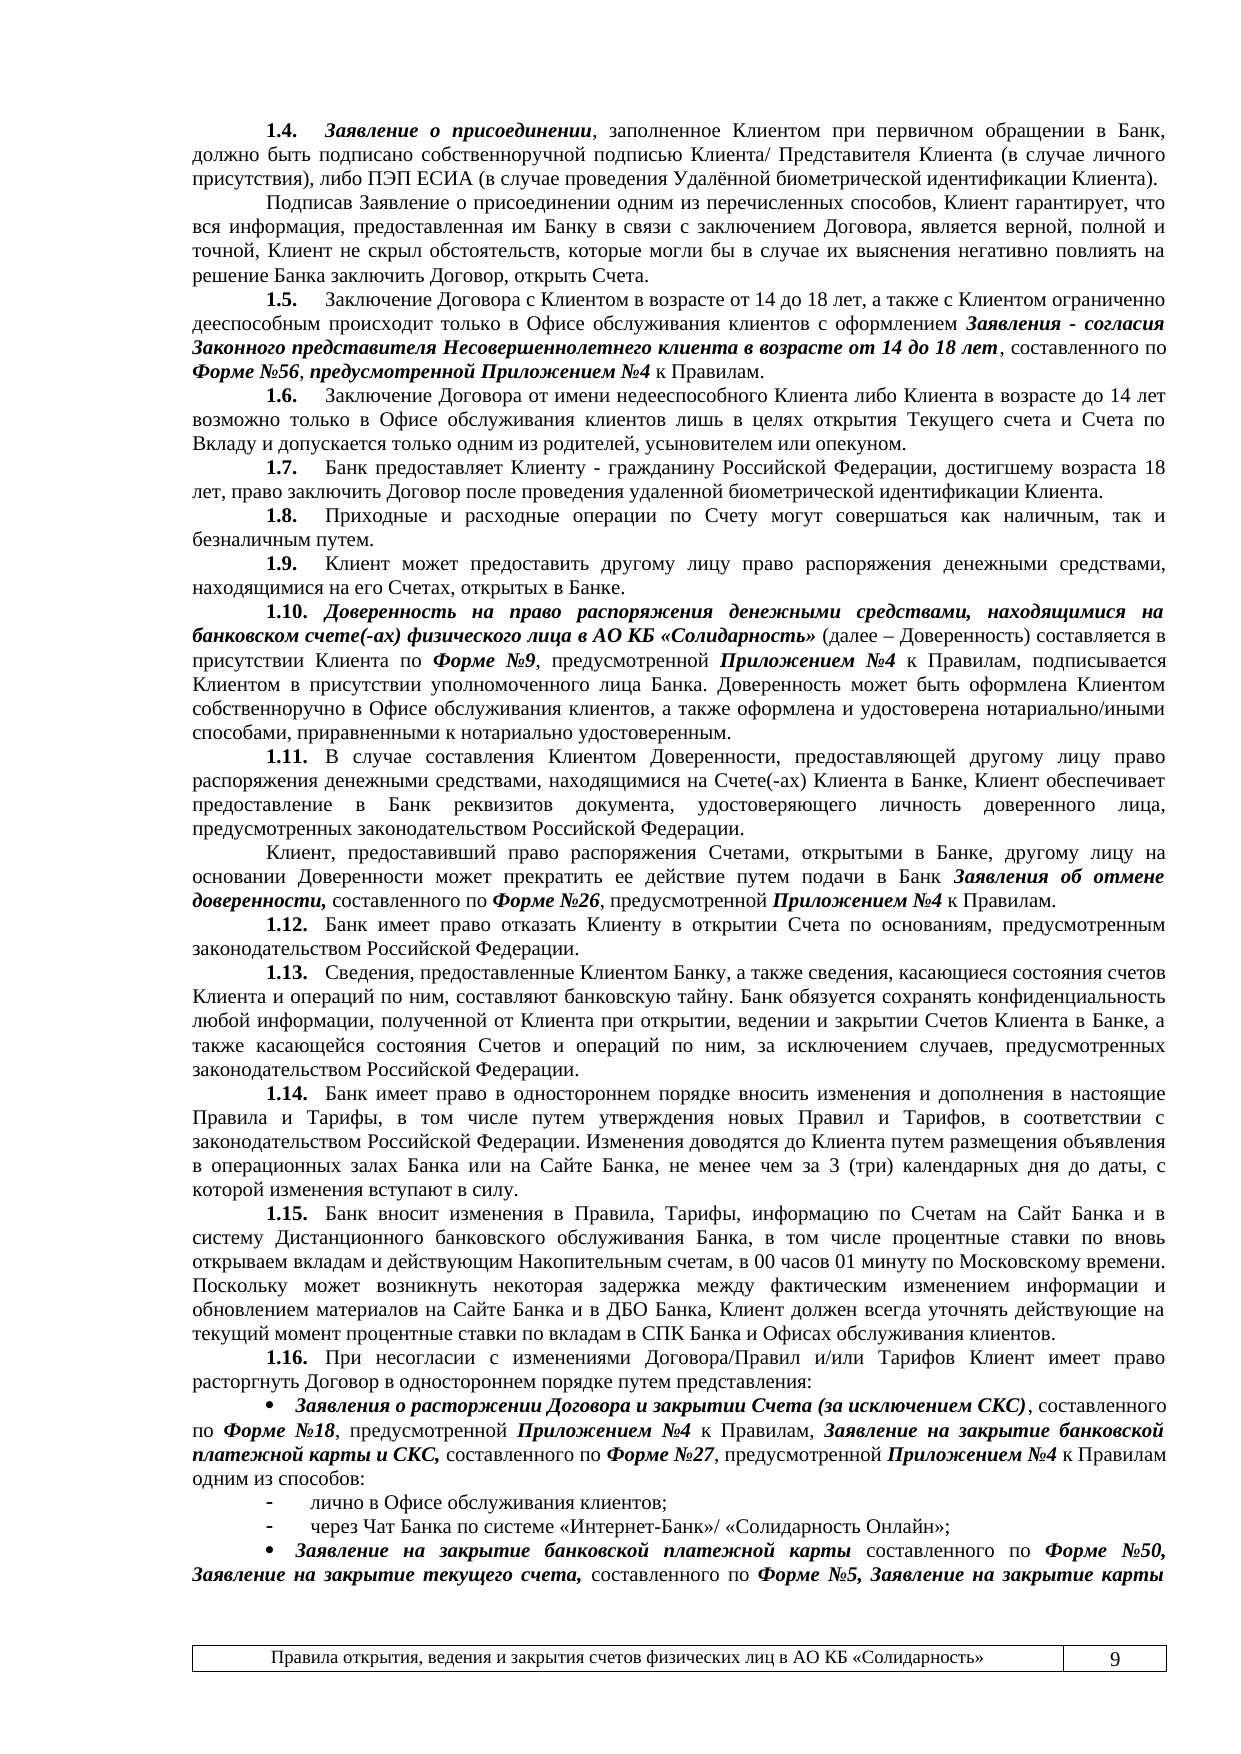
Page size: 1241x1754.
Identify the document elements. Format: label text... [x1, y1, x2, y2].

list Банк предоставляет Клиенту - гражданину Российской Федерации, достигшему возраста 18 лет, право заключить Договор после проведения удаленной биометрической идентификации Клиента. [192, 455, 1167, 503]
list Приходные и расходные операции по Счету могут совершаться как наличным, так и безналичным путем. [192, 503, 1167, 551]
list При несогласии с изменениями Договора/Правил и/или Тарифов Клиент имеет право расторгнуть Договор в одностороннем порядке путем представления: [192, 1345, 1167, 1393]
list Доверенность на право распоряжения денежными средствами, находящимися на банковском счете(-ах) физического лица в АО КБ «Солидарность» (далее – Доверенность) составляется в присутствии Клиента по Форме №9, предусмотренной Приложением №4 к Правилам, подписывается Клиентом в присутствии уполномоченного лица Банка. Доверенность может быть оформлена Клиентом собственноручно в Офисе обслуживания клиентов, а также оформлена и удостоверена нотариально/иными способами, приравненными к нотариально удостоверенным. [192, 599, 1167, 744]
list Сведения, предоставленные Клиентом Банку, а также сведения, касающиеся состояния счетов Клиента и операций по ним, составляют банковскую тайну. Банк обязуется сохранять конфиденциальность любой информации, полученной от Клиента при открытии, ведении и закрытии Счетов Клиента в Банке, а также касающейся состояния Счетов и операций по ним, за исключением случаев, предусмотренных законодательством Российской Федерации. [192, 960, 1167, 1081]
list Заключение Договора с Клиентом в возрасте от 14 до 18 лет, а также с Клиентом ограниченно дееспособным происходит только в Офисе обслуживания клиентов с оформлением Заявления - согласия Законного представителя Несовершеннолетнего клиента в возрасте от 14 до 18 лет, составленного по Форме №56, предусмотренной Приложением №4 к Правилам. [192, 287, 1167, 383]
list Заявления о расторжении Договора и закрытии Счета (за исключением СКС), составленного по Форме №18, предусмотренной Приложением №4 к Правилам, Заявление на закрытие банковской платежной карты и СКС, составленного по Форме №27, предусмотренной Приложением №4 к Правилам одним из способов: [192, 1393, 1167, 1490]
list Банк имеет право в одностороннем порядке вносить изменения и дополнения в настоящие Правила и Тарифы, в том числе путем утверждения новых Правил и Тарифов, в соответствии с законодательством Российской Федерации. Изменения доводятся до Клиента путем размещения объявления в операционных залах Банка или на Сайте Банка, не менее чем за 3 (три) календарных дня до даты, с которой изменения вступают в силу. [192, 1081, 1167, 1201]
list Заключение Договора от имени недееспособного Клиента либо Клиента в возрасте до 14 лет возможно только в Офисе обслуживания клиентов лишь в целях открытия Текущего счета и Счета по Вкладу и допускается только одним из родителей, усыновителем или опекуном. [192, 383, 1167, 455]
list Клиент может предоставить другому лицу право распоряжения денежными средствами, находящимися на его Счетах, открытых в Банке. [192, 551, 1167, 599]
list Подписав Заявление о присоединении одним из перечисленных способов, Клиент гарантирует, что вся информация, предоставленная им Банку в связи с заключением Договора, является верной, полной и точной, Клиент не скрыл обстоятельств, которые могли бы в случае их выяснения негативно повлиять на решение Банка заключить Договор, открыть Счета. [192, 190, 1167, 287]
list через Чат Банка по системе «Интернет-Банк»/ «Солидарность Онлайн»; [192, 1514, 1167, 1538]
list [192, 1538, 1167, 1586]
list Банк вносит изменения в Правила, Тарифы, информацию по Счетам на Сайт Банка и в систему Дистанционного банковского обслуживания Банка, в том числе процентные ставки по вновь открываем вкладам и действующим Накопительным счетам, в 00 часов 01 минуту по Московскому времени. Поскольку может возникнуть некоторая задержка между фактическим изменением информации и обновлением материалов на Сайте Банка и в ДБО Банка, Клиент должен всегда уточнять действующие на текущий момент процентные ставки по вкладам в СПК Банка и Офисах обслуживания клиентов. [192, 1201, 1167, 1345]
list лично в Офисе обслуживания клиентов; [192, 1490, 1167, 1514]
text Клиент, предоставивший право распоряжения Счетами, открытыми в Банке, другому лицу на основании Доверенности может прекратить ее действие путем подачи в Банк Заявления об отмене доверенности, составленного по Форме №26, предусмотренной Приложением №4 к Правилам. [192, 840, 1167, 912]
list В случае составления Клиентом Доверенности, предоставляющей другому лицу право распоряжения денежными средствами, находящимися на Счете(-ах) Клиента в Банке, Клиент обеспечивает предоставление в Банк реквизитов документа, удостоверяющего личность доверенного лица, предусмотренных законодательством Российской Федерации. [192, 744, 1167, 840]
list Заявление о присоединении, заполненное Клиентом при первичном обращении в Банк, должно быть подписано собственноручной подписью Клиента/ Представителя Клиента (в случае личного присутствия), либо ПЭП ЕСИА (в случае проведения Удалённой биометрической идентификации Клиента). [192, 118, 1167, 190]
list Банк имеет право отказать Клиенту в открытии Счета по основаниям, предусмотренным законодательством Российской Федерации. [192, 912, 1167, 960]
